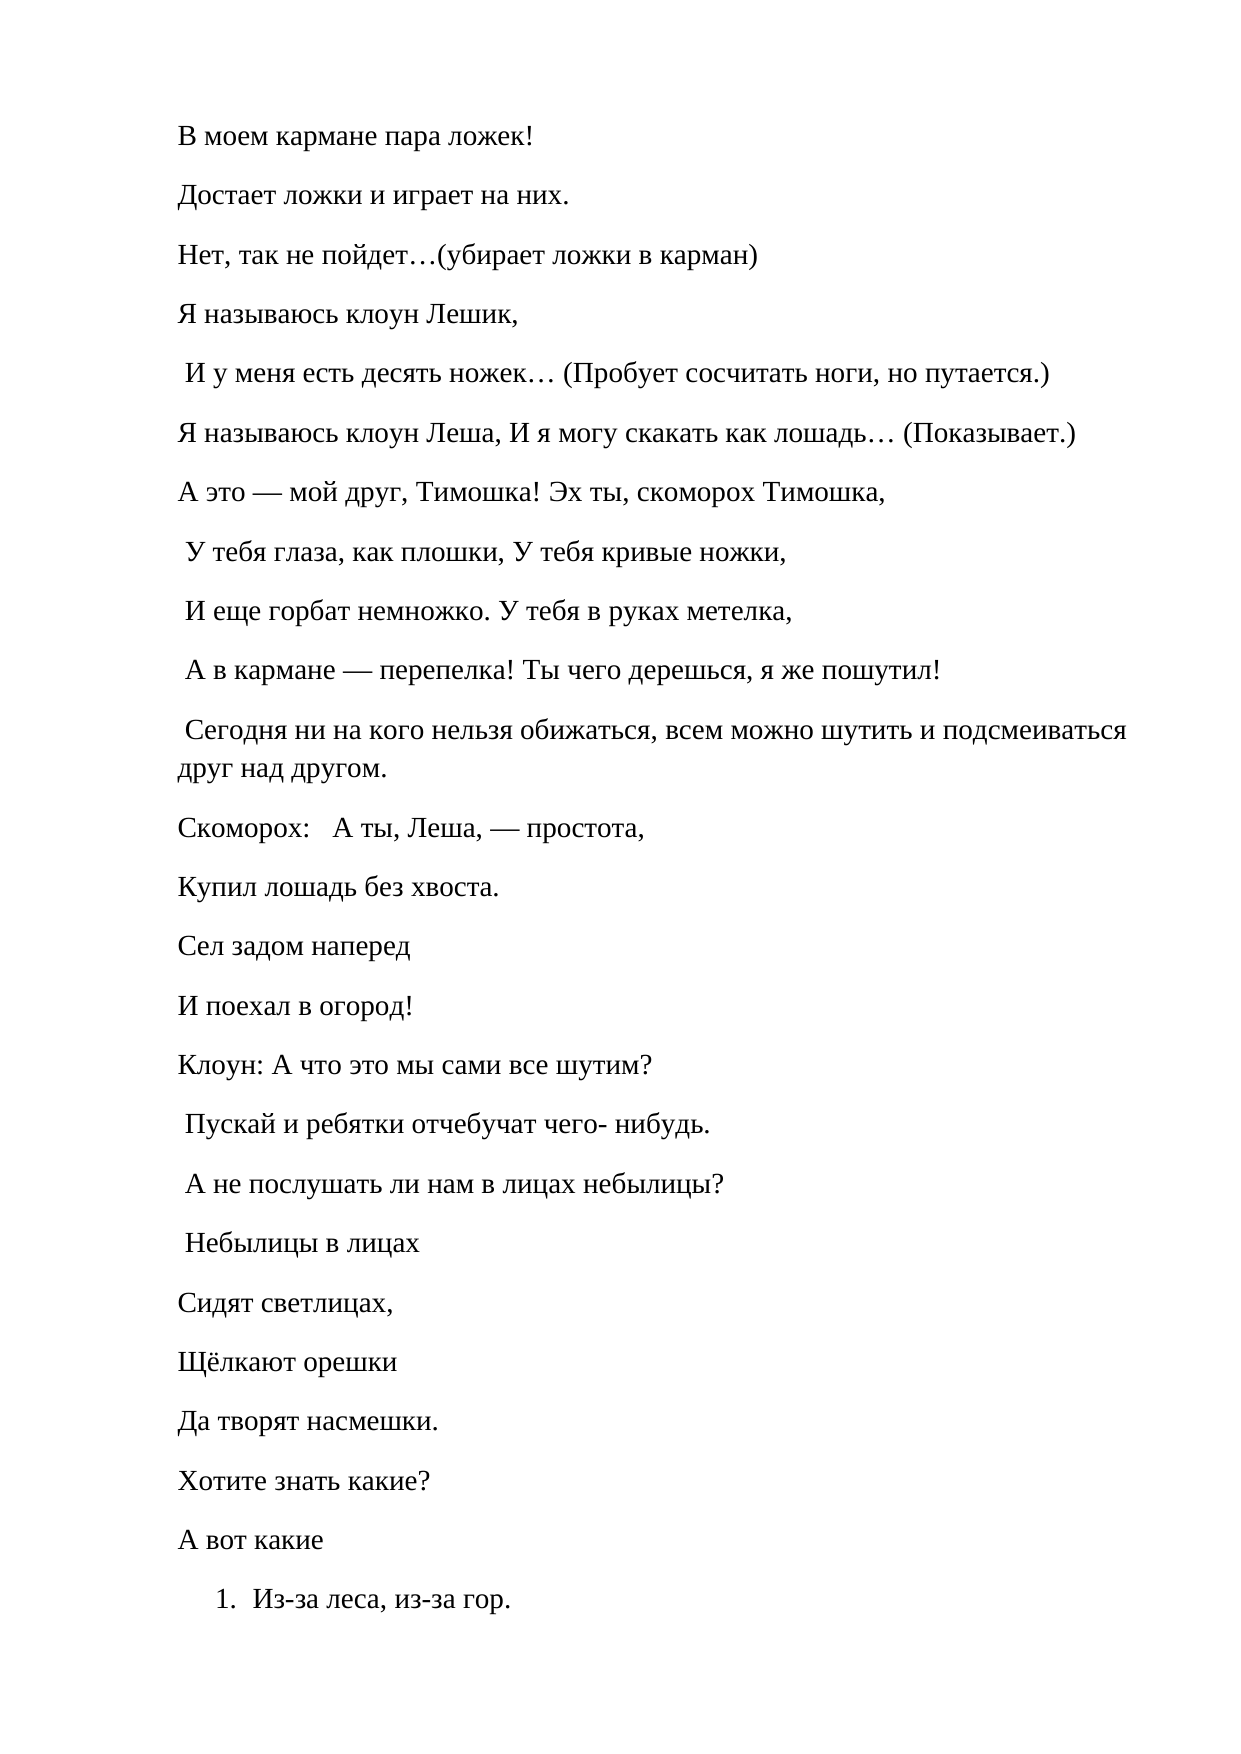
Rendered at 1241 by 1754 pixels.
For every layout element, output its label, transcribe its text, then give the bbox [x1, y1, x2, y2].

text Щёлкают орешки [177, 1344, 1152, 1378]
text Сел задом наперед [177, 928, 1152, 962]
text Достает ложки и играет на них. [177, 177, 1152, 211]
text Сегодня ни на кого нельзя обижаться, всем можно шутить и подсмеиваться друг над другом. [177, 712, 1152, 784]
text И поехал в огород! [177, 988, 1152, 1021]
text Купил лошадь без хвоста. [177, 869, 1152, 903]
text И еще горбат немножко. У тебя в руках метелка, [177, 593, 1152, 627]
text Да творят насмешки. [177, 1403, 1152, 1437]
text А не послушать ли нам в лицах небылицы? [177, 1166, 1152, 1199]
text Сидят светлицах, [177, 1285, 1152, 1318]
text Пускай и ребятки отчебучат чего- нибудь. [177, 1107, 1152, 1140]
text Хотите знать какие? [177, 1463, 1152, 1496]
text Нет, так не пойдет…(убирает ложки в карман) [177, 237, 1152, 270]
text А это — мой друг, Тимошка! Эх ты, скоморох Тимошка, [177, 474, 1152, 508]
text Небылицы в лицах [177, 1225, 1152, 1259]
text Скоморох: А ты, Леша, — простота, [177, 810, 1152, 843]
text Я называюсь клоун Лешик, [177, 296, 1152, 330]
text А вот какие [177, 1522, 1152, 1556]
text И у меня есть десять ножек… (Пробует сосчитать ноги, но путается.) [177, 356, 1152, 389]
text В моем кармане пара ложек! [177, 118, 1152, 152]
text Клоун: А что это мы сами все шутим? [177, 1047, 1152, 1081]
list Из-за леса, из-за гор. [215, 1582, 1152, 1615]
text Я называюсь клоун Леша, И я могу скакать как лошадь… (Показывает.) [177, 415, 1152, 448]
text У тебя глаза, как плошки, У тебя кривые ножки, [177, 534, 1152, 567]
text А в кармане — перепелка! Ты чего дерешься, я же пошутил! [177, 652, 1152, 686]
